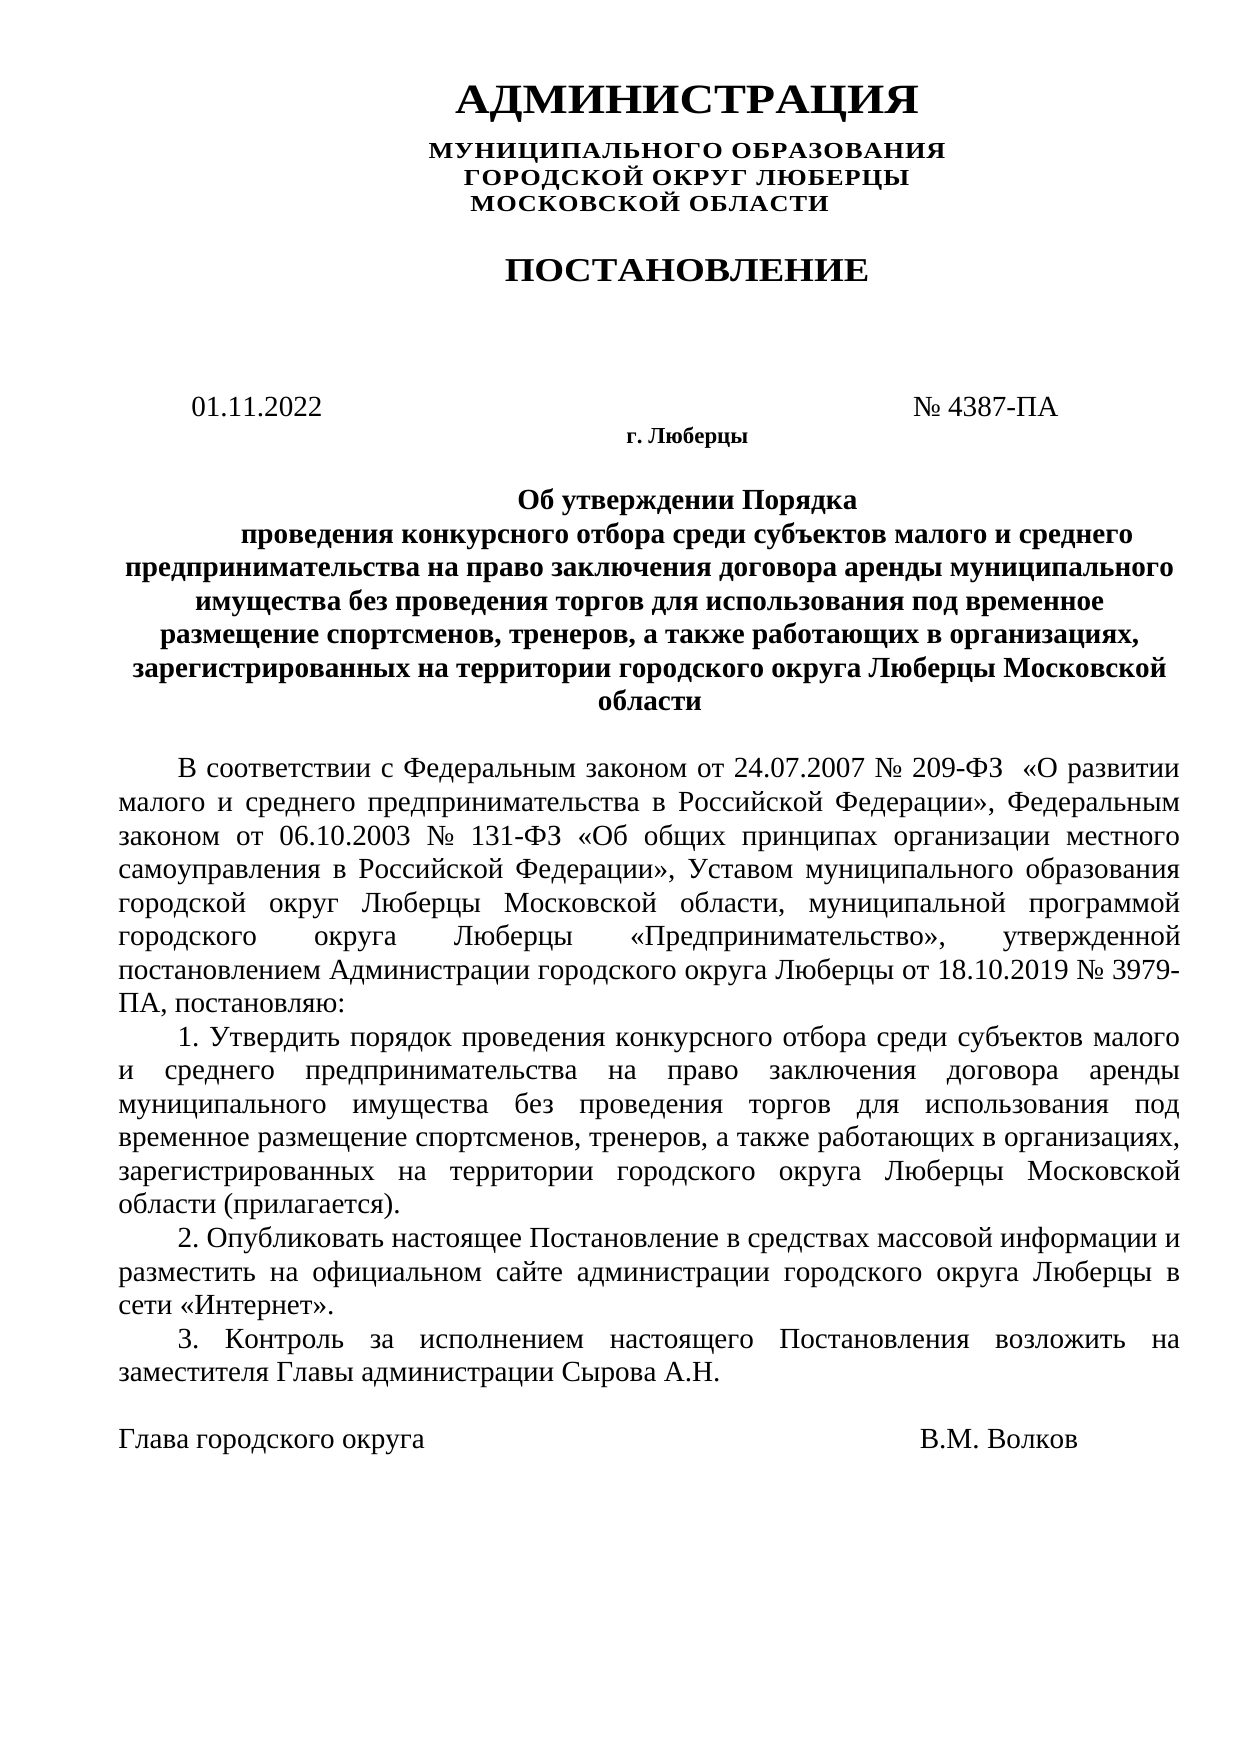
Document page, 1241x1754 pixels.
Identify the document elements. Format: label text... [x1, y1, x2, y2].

text 3. Контроль за исполнением настоящего Постановления возложить на заместителя Главы администрации Сырова А.Н. [118, 1321, 1181, 1388]
text МУНИЦИПАЛЬНОГО ОБРАЗОВАНИЯ [0, 137, 1240, 163]
text 2. Опубликовать настоящее Постановление в средствах массовой информации и разместить на официальном сайте администрации городского округа Люберцы в сети «Интернет». [118, 1220, 1181, 1321]
text 1. Утвердить порядок проведения конкурсного отбора среди субъектов малого и среднего предпринимательства на право заключения договора аренды муниципального имущества без проведения торгов для использования под временное размещение спортсменов, тренеров, а также работающих в организациях, зарегистрированных на территории городского округа Люберцы Московской области (прилагается). [118, 1019, 1181, 1220]
text 01.11.2022 № 4387-ПА [118, 389, 1181, 422]
text г. Люберцы [0, 422, 1240, 449]
text проведения конкурсного отбора среди субъектов малого и среднего предпринимательства на право заключения договора аренды муниципального имущества без проведения торгов для использования под временное размещение спортсменов, тренеров, а также работающих в организациях, зарегистрированных на территории городского округа Люберцы Московской области [118, 516, 1181, 717]
text Глава городского округа В.М. Волков [118, 1421, 1196, 1455]
text ГОРОДСКОЙ ОКРУГ ЛЮБЕРЦЫ МОСКОВСКОЙ ОБЛАСТИ [0, 163, 1240, 216]
text ПОСТАНОВЛЕНИЕ [0, 250, 1240, 288]
text В соответствии с Федеральным законом от 24.07.2007 № 209-ФЗ «О развитии малого и среднего предпринимательства в Российской Федерации», Федеральным законом от 06.10.2003 № 131-ФЗ «Об общих принципах организации местного самоуправления в Российской Федерации», Уставом муниципального образования городской округ Люберцы Московской области, муниципальной программой городского округа Люберцы «Предпринимательство», утвержденной постановлением Администрации городского округа Люберцы от 18.10.2019 № 3979-ПА, постановляю: [118, 751, 1181, 1019]
text Об утверждении Порядка [118, 482, 1181, 516]
text АДМИНИСТРАЦИЯ [0, 75, 1240, 123]
